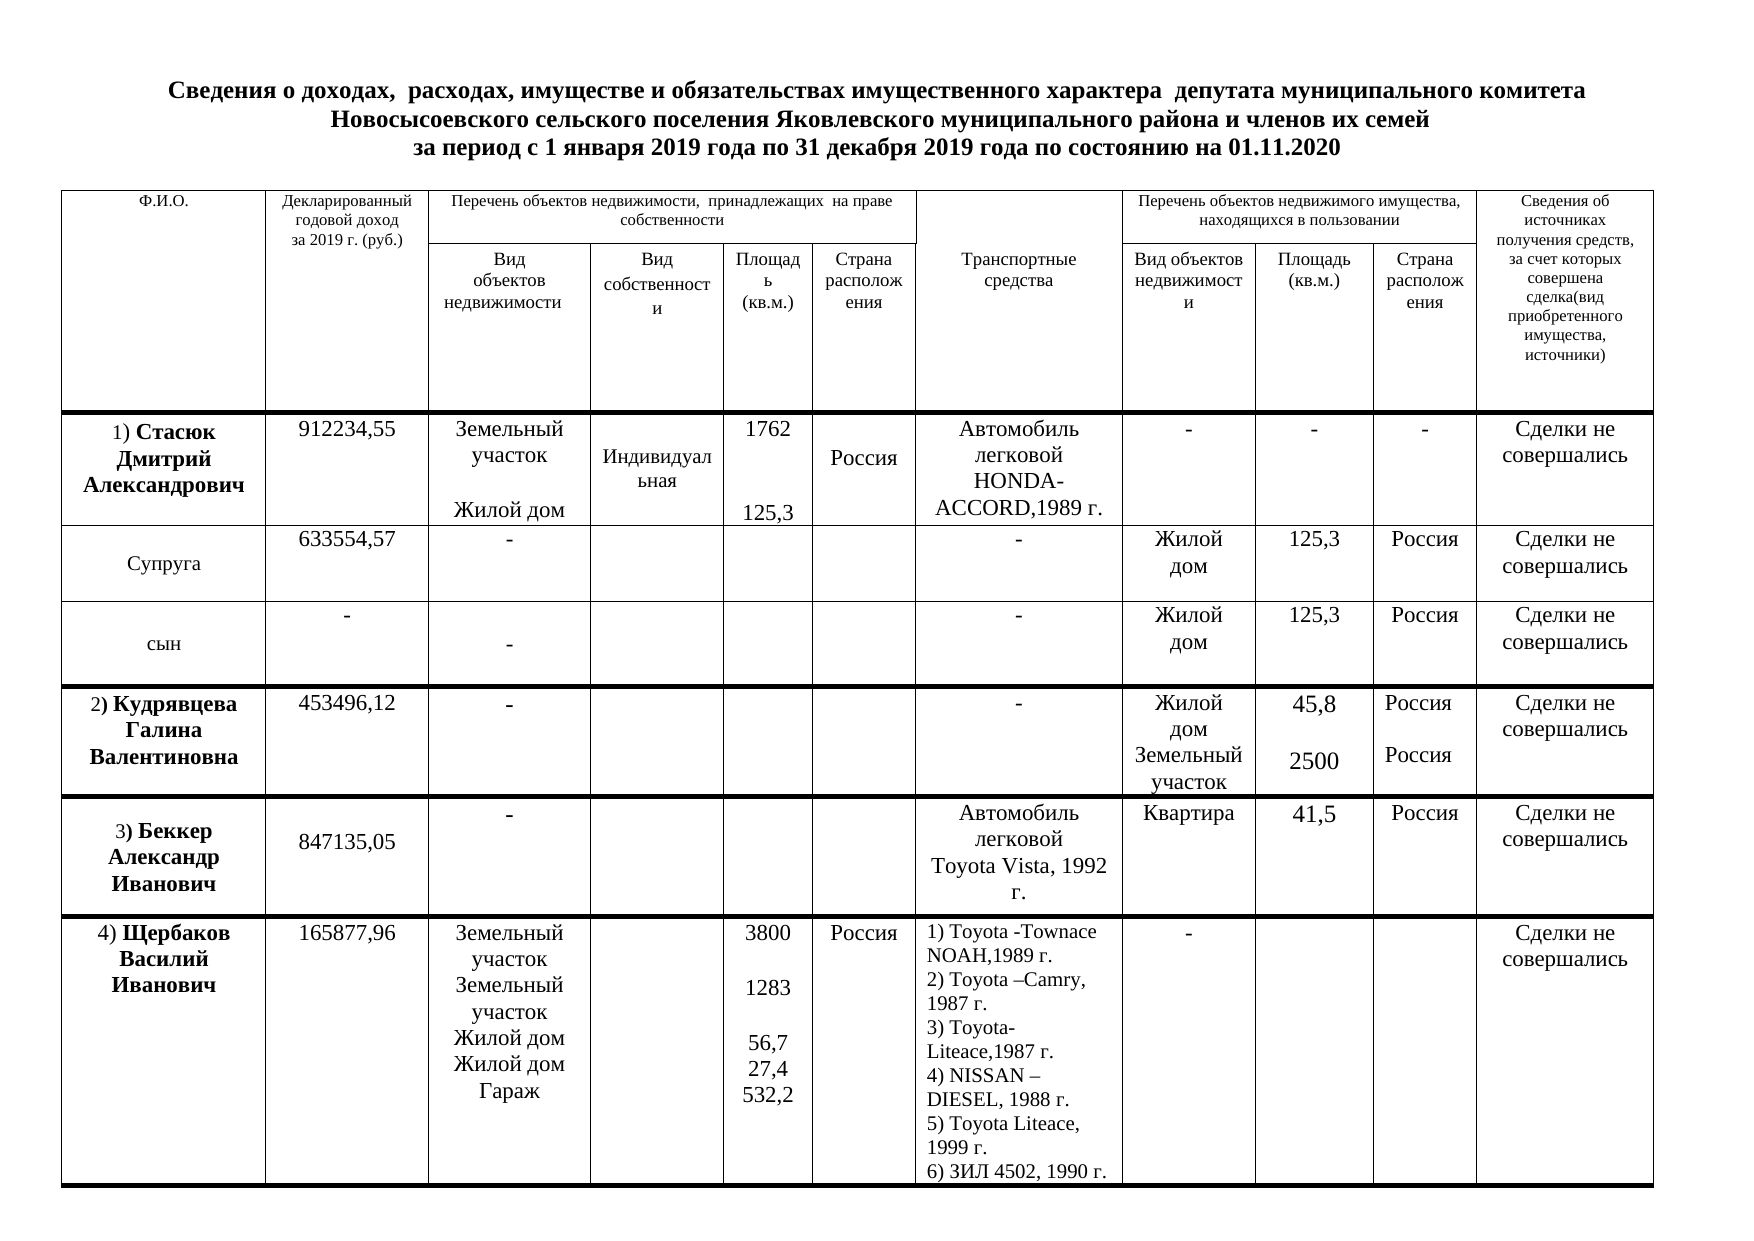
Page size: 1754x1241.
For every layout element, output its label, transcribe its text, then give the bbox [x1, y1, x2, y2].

table_cell [813, 602, 915, 684]
table_cell Площадь (кв.м.) [1256, 244, 1373, 410]
table_header Ф.И.О. [62, 191, 265, 410]
table_cell [1256, 919, 1373, 1183]
table_cell Автомобиль легковой Тoyota Vista, 1992 г. [916, 799, 1122, 914]
table_cell Индивидуальная [591, 415, 723, 525]
table_cell - [916, 689, 1122, 794]
table_cell Земельный участок Жилой дом [429, 415, 590, 525]
table_cell - [1123, 415, 1255, 525]
table_cell Транспортные средства [916, 243, 1122, 410]
table_cell Сделки не совершались [1477, 415, 1653, 525]
text Новосысоевского сельского поселения Яковлевского муниципального района и членов их семей [118, 104, 1636, 132]
table_cell [591, 602, 723, 684]
table_cell 125,3 [1256, 526, 1373, 601]
table_cell Автомобиль легковой HONDA-ACCORD,1989 г. [916, 415, 1122, 525]
table_cell [724, 799, 812, 914]
table_cell Сделки не совершались [1477, 689, 1653, 794]
table_cell 1) Стасюк Дмитрий Александрович [62, 415, 265, 525]
table_cell Россия [1374, 526, 1476, 601]
table_cell 912234,55 [266, 415, 428, 525]
table_cell Россия [1374, 602, 1476, 684]
table_cell [813, 689, 915, 794]
table_cell 633554,57 [266, 526, 428, 601]
table_cell [724, 689, 812, 794]
table_cell Жилой дом [1123, 526, 1255, 601]
table_cell Страна расположения [813, 244, 915, 410]
table_header Перечень объектов недвижимости, принадлежащих на праве собственности [429, 191, 916, 243]
table_cell 1762 125,3 [724, 415, 812, 525]
table_cell - [1123, 919, 1255, 1183]
table_cell Россия Россия [1374, 689, 1476, 794]
table_cell - [429, 689, 590, 794]
table_cell - [1374, 415, 1476, 525]
table_header Декларированный годовой доход за 2019 г. (руб.) [266, 191, 428, 410]
table_cell Квартира [1123, 799, 1255, 914]
table_cell 125,3 [1256, 602, 1373, 684]
table_cell Россия [1374, 799, 1476, 914]
table_cell [724, 526, 812, 601]
table_cell [813, 799, 915, 914]
table_cell сын [62, 602, 265, 684]
table_cell - [916, 526, 1122, 601]
table_cell [591, 919, 723, 1183]
table_header [917, 191, 1122, 243]
table_cell [724, 602, 812, 684]
table_cell [591, 799, 723, 914]
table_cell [1477, 919, 1653, 1183]
table_cell 2) Кудрявцева Галина Валентиновна [62, 689, 265, 794]
table_cell Россия [813, 919, 915, 1183]
table_header Перечень объектов недвижимого имущества, находящихся в пользовании [1123, 191, 1476, 243]
table_cell - [429, 526, 590, 601]
table_cell Жилой дом [1123, 602, 1255, 684]
text за период с 1 января 2019 года по 31 декабря 2019 года по состоянию на 01.11.2020 [118, 132, 1636, 161]
table_cell - [429, 799, 590, 914]
table_cell 847135,05 [266, 799, 428, 914]
table_cell - [429, 602, 590, 684]
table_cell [916, 919, 1122, 1183]
table_cell Вид объектов недвижимости [429, 244, 590, 410]
table_cell 41,5 [1256, 799, 1373, 914]
table_cell [1374, 919, 1476, 1183]
table_header Сведения об источниках получения средств, за счет которых совершена сделка(вид приобретенного имущества, источники) [1477, 191, 1653, 410]
table_cell 165877,96 [266, 919, 428, 1183]
table_cell Жилой дом Земельный участок [1123, 689, 1255, 794]
table_cell Сделки не совершались [1477, 526, 1653, 601]
table_cell [813, 526, 915, 601]
table_cell - [1256, 415, 1373, 525]
table_cell Вид собственности [591, 244, 723, 410]
table_cell Сделки не совершались [1477, 602, 1653, 684]
table_cell Площадь (кв.м.) [724, 244, 812, 410]
table_cell [591, 689, 723, 794]
table_cell - [916, 602, 1122, 684]
table_cell 45,8 2500 [1256, 689, 1373, 794]
text Сведения о доходах, расходах, имуществе и обязательствах имущественного характера депутата муниципального комитета [118, 75, 1636, 104]
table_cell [724, 919, 812, 1183]
table_cell Сделки не совершались [1477, 799, 1653, 914]
table_cell - [266, 602, 428, 684]
table_cell Вид объектов недвижимости [1123, 244, 1255, 410]
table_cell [62, 919, 265, 1183]
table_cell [429, 919, 590, 1183]
table_cell Супруга [62, 526, 265, 601]
table_cell 453496,12 [266, 689, 428, 794]
table_cell 3) Беккер Александр Иванович [62, 799, 265, 914]
table_cell Страна расположения [1374, 244, 1476, 410]
table_cell [591, 526, 723, 601]
table_cell Россия [813, 415, 915, 525]
